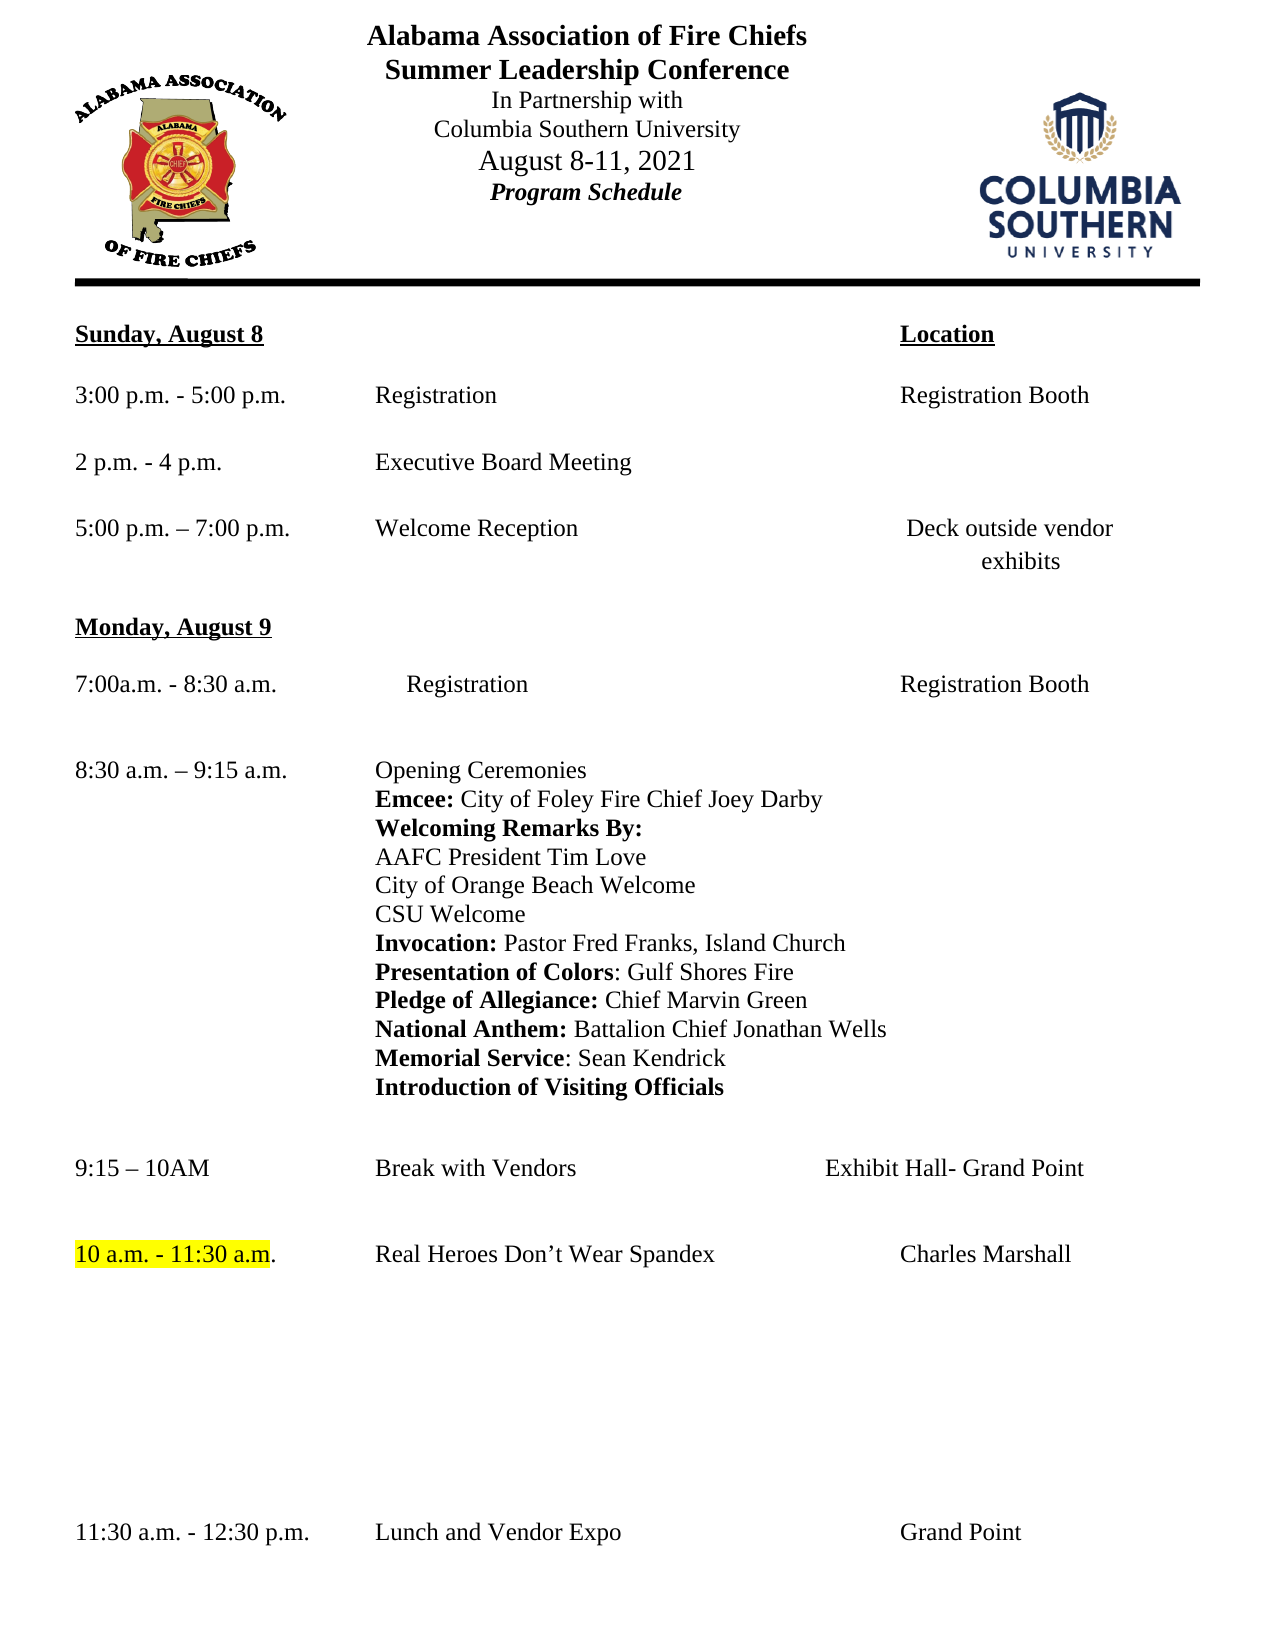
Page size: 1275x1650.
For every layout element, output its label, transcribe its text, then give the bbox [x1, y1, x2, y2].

text Emcee: City of Foley Fire Chief Joey Darby [75, 784, 1200, 813]
picture [975, 84, 1185, 267]
text 5:00 p.m. – 7:00 p.m. Welcome Reception Deck outside vendor [75, 513, 1200, 541]
text Introduction of Visiting Officials [75, 1072, 1200, 1101]
picture [75, 75, 287, 267]
text Presentation of Colors: Gulf Shores Fire [75, 957, 1200, 986]
text Memorial Service: Sean Kendrick [75, 1043, 1200, 1072]
text Welcoming Remarks By: [75, 813, 1200, 842]
text 3:00 p.m. - 5:00 p.m. Registration Registration Booth [75, 381, 1200, 409]
text 8:30 a.m. – 9:15 a.m. Opening Ceremonies [75, 756, 1200, 784]
text Invocation: Pastor Fred Franks, Island Church [75, 928, 1200, 957]
text AAFC President Tim Love [75, 842, 1200, 871]
text National Anthem: Battalion Chief Jonathan Wells [75, 1014, 1200, 1043]
text 2 p.m. - 4 p.m. Executive Board Meeting [75, 447, 1200, 475]
text Pledge of Allegiance: Chief Marvin Green [75, 986, 1200, 1014]
text exhibits [75, 546, 1200, 574]
text 7:00a.m. - 8:30 a.m. Registration Registration Booth [75, 669, 1200, 727]
text City of Orange Beach Welcome [75, 871, 1200, 899]
text CSU Welcome [75, 899, 1200, 928]
title 9:15 – 10AM Break with Vendors Exhibit Hall- Grand Point [75, 1153, 1200, 1182]
text Sunday, August 8 Location [75, 319, 1200, 348]
text 11:30 a.m. - 12:30 p.m. Lunch and Vendor Expo Grand Point [75, 1517, 1181, 1546]
text Monday, August 9 [75, 612, 1200, 641]
title 10 a.m. - 11:30 a.m. Real Heroes Don’t Wear Spandex Charles Marshall [75, 1239, 1200, 1268]
